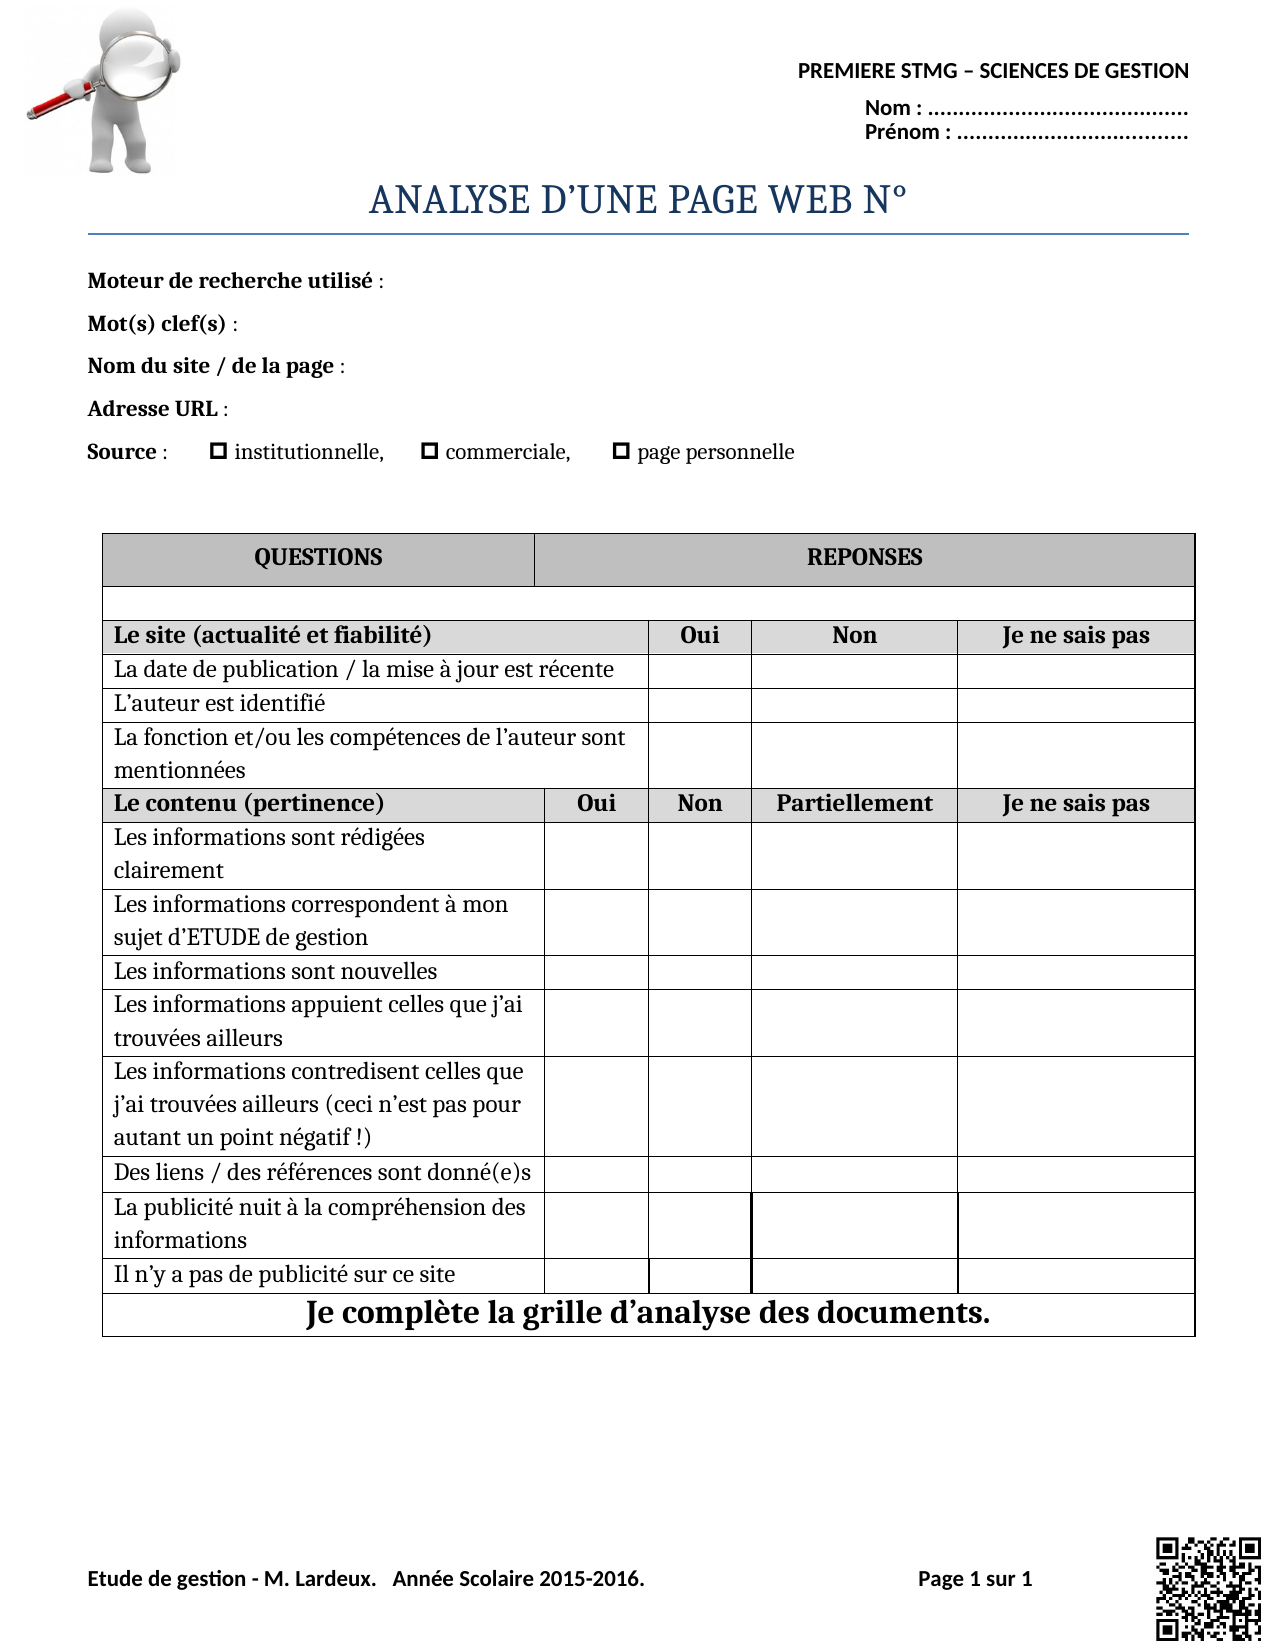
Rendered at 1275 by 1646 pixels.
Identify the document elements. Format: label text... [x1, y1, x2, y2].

text Adresse URL : [87, 396, 1189, 422]
table_cell Les informations sont nouvelles [103, 956, 544, 989]
table_cell [649, 990, 751, 1056]
table_cell Je complète la grille d’analyse des documents. [103, 1294, 1194, 1336]
table_cell [649, 1057, 751, 1156]
text Moteur de recherche utilisé : [87, 268, 1189, 294]
table_cell [752, 723, 957, 788]
title ANALYSE D’UNE PAGE WEB N° [87, 144, 1189, 235]
table_cell [959, 1259, 1194, 1292]
picture [18, 5, 190, 177]
table_cell [752, 655, 957, 688]
table_cell [958, 723, 1194, 788]
table_cell Oui [649, 621, 751, 653]
table_cell [752, 990, 957, 1056]
table_cell Je ne sais pas [958, 621, 1194, 653]
table_cell [958, 990, 1194, 1056]
table_cell [958, 956, 1194, 989]
table_cell [753, 1193, 957, 1258]
table_cell Des liens / des références sont donné(e)s [103, 1157, 544, 1192]
table_cell [545, 823, 648, 889]
table_cell Je ne sais pas [958, 789, 1194, 822]
table_cell Le contenu (pertinence) [103, 789, 544, 822]
table_cell [545, 890, 648, 955]
table_cell La fonction et/ou les compétences de l’auteur sont mentionnées [103, 723, 648, 788]
table_cell [958, 890, 1194, 955]
table_cell L’auteur est identifié [103, 689, 648, 722]
table_cell [752, 689, 957, 722]
table_cell [649, 890, 751, 955]
table_cell [649, 1157, 751, 1192]
table_cell Non [752, 621, 957, 653]
table_cell [649, 823, 751, 889]
table_cell [752, 956, 957, 989]
table_cell Les informations contredisent celles que j’ai trouvées ailleurs (ceci n’est pas pour autant un point négatif !) [103, 1057, 544, 1156]
table_cell La publicité nuit à la compréhension des informations [103, 1193, 544, 1258]
table_cell [752, 1157, 957, 1192]
table_cell [545, 1157, 648, 1192]
table_cell Non [649, 789, 751, 822]
table_cell [649, 655, 751, 688]
table_cell Partiellement [752, 789, 957, 822]
table_cell [958, 1057, 1194, 1156]
table_cell [958, 655, 1194, 688]
table_cell La date de publication / la mise à jour est récente [103, 655, 648, 688]
table_cell [545, 990, 648, 1056]
table_cell Il n’y a pas de publicité sur ce site [103, 1259, 544, 1292]
table_cell [958, 1157, 1194, 1192]
text Mot(s) clef(s) : [87, 311, 1189, 337]
table_cell [958, 823, 1194, 889]
table_cell [649, 1193, 750, 1258]
table_cell [103, 587, 1194, 620]
table_cell Les informations appuient celles que j’ai trouvées ailleurs [103, 990, 544, 1056]
text Nom du site / de la page : [87, 353, 1189, 379]
table_cell [958, 689, 1194, 722]
table_cell [545, 1193, 648, 1258]
table_cell [649, 723, 751, 788]
table_cell [545, 956, 648, 989]
table_header REPONSES [535, 534, 1194, 586]
table_cell [752, 823, 957, 889]
text Source : institutionnelle, commerciale, page personnelle [87, 439, 1219, 465]
table_cell [649, 689, 751, 722]
table_cell [753, 1259, 957, 1292]
table_cell Oui [545, 789, 648, 822]
picture [1153, 1534, 1264, 1644]
table_cell [959, 1193, 1194, 1258]
table_cell [650, 1259, 750, 1292]
table_cell [545, 1057, 648, 1156]
table_cell [545, 1259, 648, 1292]
table_cell Les informations sont rédigées clairement [103, 823, 544, 889]
table_cell [649, 956, 751, 989]
table_cell [752, 1057, 957, 1156]
table_cell Les informations correspondent à mon sujet d’ETUDE de gestion [103, 890, 544, 955]
table_header QUESTIONS [103, 534, 534, 586]
table_cell Le site (actualité et fiabilité) [103, 621, 648, 653]
table_cell [752, 890, 957, 955]
